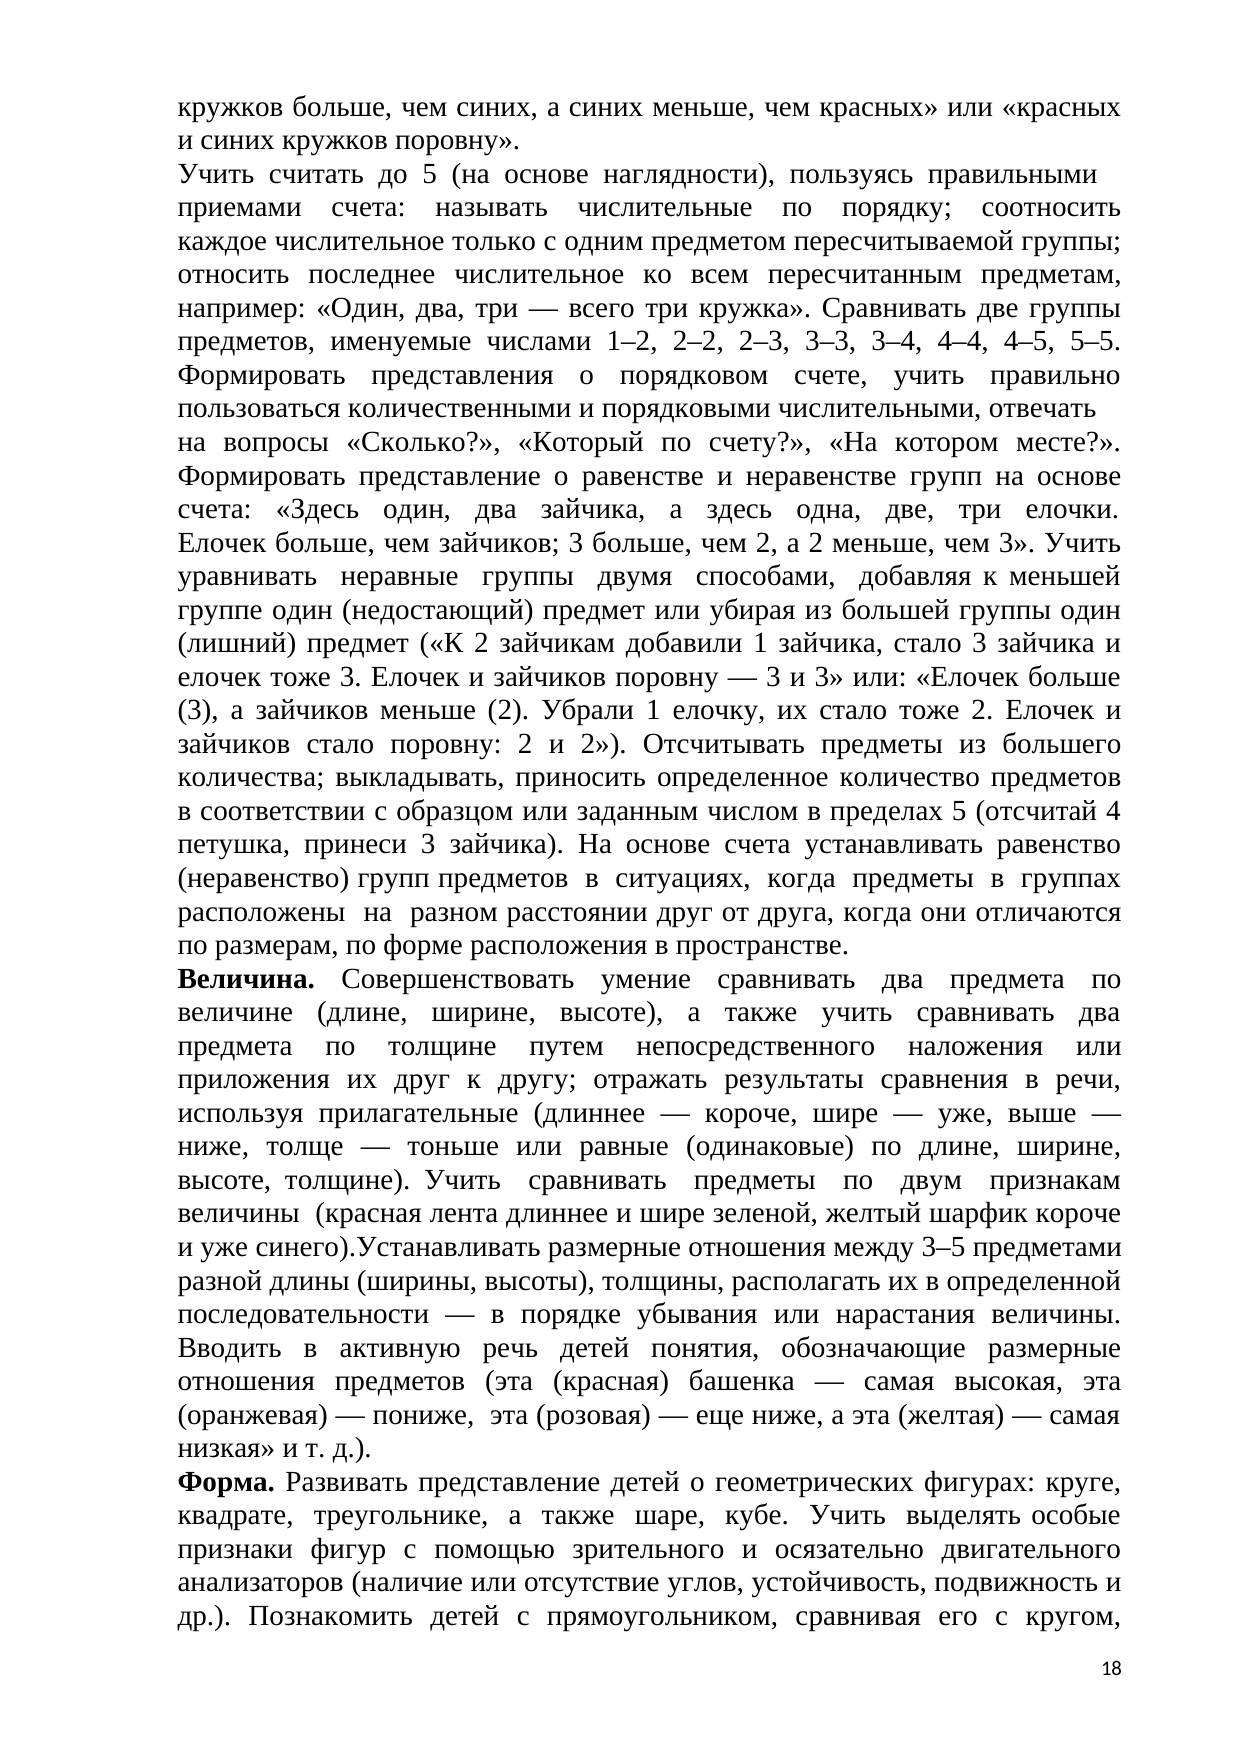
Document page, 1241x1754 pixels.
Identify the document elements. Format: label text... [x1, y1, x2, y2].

text Учить считать до 5 (на основе наглядности), пользуясь правильными [177, 156, 1122, 189]
text Величина. Совершенствовать умение сравнивать два предмета по величине (длине, ширине, высоте), а также учить сравнивать два предмета по толщине путем непосредственного наложения или приложения их друг к другу; отражать результаты сравнения в речи, используя прилагательные (длиннее — короче, шире — уже, выше — ниже, толще — тоньше или равные (одинаковые) по длине, ширине, высоте, толщине). Учить сравнивать предметы по двум признакам величины (красная лента длиннее и шире зеленой, желтый шарфик короче и уже синего).Устанавливать размерные отношения между 3–5 предметами разной длины (ширины, высоты), толщины, располагать их в определенной [177, 961, 1122, 1296]
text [177, 89, 1122, 156]
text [177, 1464, 1122, 1632]
text на вопросы «Сколько?», «Который по счету?», «На котором месте?». Формировать представление о равенстве и неравенстве групп на основе счета: «Здесь один, два зайчика, а здесь одна, две, три елочки. Елочек больше, чем зайчиков; 3 больше, чем 2, а 2 меньше, чем 3». Учить уравнивать неравные группы двумя способами, добавляя к меньшей группе один (недостающий) предмет или убирая из большей группы один (лишний) предмет («К 2 зайчикам добавили 1 зайчика, стало 3 зайчика и елочек тоже 3. Елочек и зайчиков поровну — 3 и 3» или: «Елочек больше (3), а зайчиков меньше (2). Убрали 1 елочку, их стало тоже 2. Елочек и зайчиков стало поровну: 2 и 2»). Отсчитывать предметы из большего количества; выкладывать, приносить определенное количество предметов в соответствии с образцом или заданным числом в пределах 5 (отсчитай 4 петушка, принеси 3 зайчика). На основе счета устанавливать равенство (неравенство) групп предметов в ситуациях, когда предметы в группах расположены на разном расстоянии друг от друга, когда они отличаются по размерам, по форме расположения в пространстве. [177, 424, 1122, 961]
text последовательности — в порядке убывания или нарастания величины. Вводить в активную речь детей понятия, обозначающие размерные отношения предметов (эта (красная) башенка — самая высокая, эта (оранжевая) — пониже, эта (розовая) — еще ниже, а эта (желтая) — самая низкая» и т. д.). [177, 1296, 1122, 1464]
text приемами счета: называть числительные по порядку; соотносить каждое числительное только с одним предметом пересчитываемой группы; относить последнее числительное ко всем пересчитанным предметам, например: «Один, два, три — всего три кружка». Сравнивать две группы предметов, именуемые числами 1–2, 2–2, 2–3, 3–3, 3–4, 4–4, 4–5, 5–5. Формировать представления о порядковом счете, учить правильно пользоваться количественными и порядковыми числительными, отвечать [177, 189, 1122, 424]
